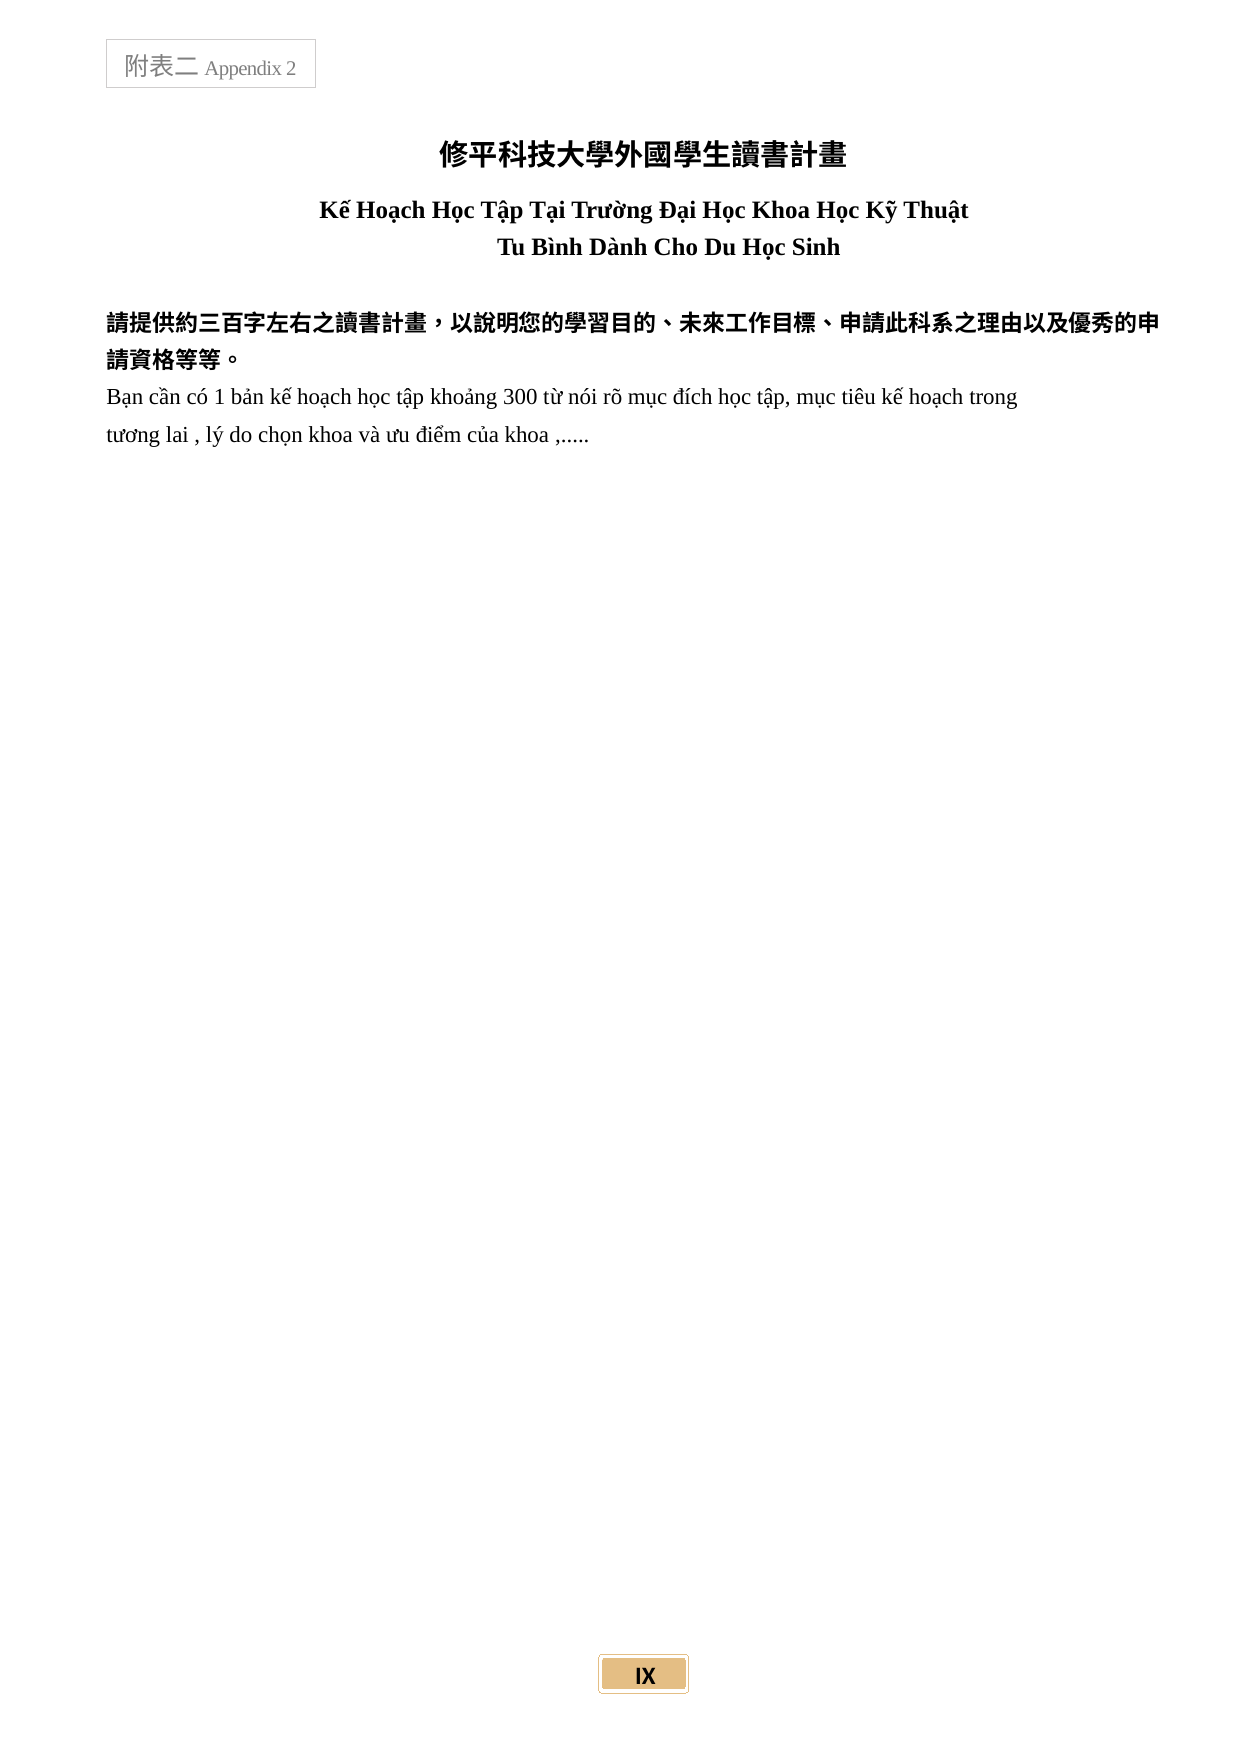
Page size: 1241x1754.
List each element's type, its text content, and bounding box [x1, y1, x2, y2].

text tương lai , lý do chọn khoa và ưu điểm của khoa ,..... [106, 415, 1181, 453]
text Bạn cần có 1 bản kế hoạch học tập khoảng 300 từ nói rõ mục đích học tập, mục tiêu kế hoạch trong [106, 378, 1181, 415]
text 修平科技大學外國學生讀書計畫 [106, 115, 1181, 190]
text Tu Bình Dành Cho Du Học Sinh [106, 228, 1181, 265]
text Kế Hoạch Học Tập Tại Trường Đại Học Khoa Học Kỹ Thuật [106, 190, 1181, 228]
text 請提供約三百字左右之讀書計畫，以說明您的學習目的、未來工作目標、申請此科系之理由以及優秀的申請資格等等。 [106, 303, 1181, 378]
